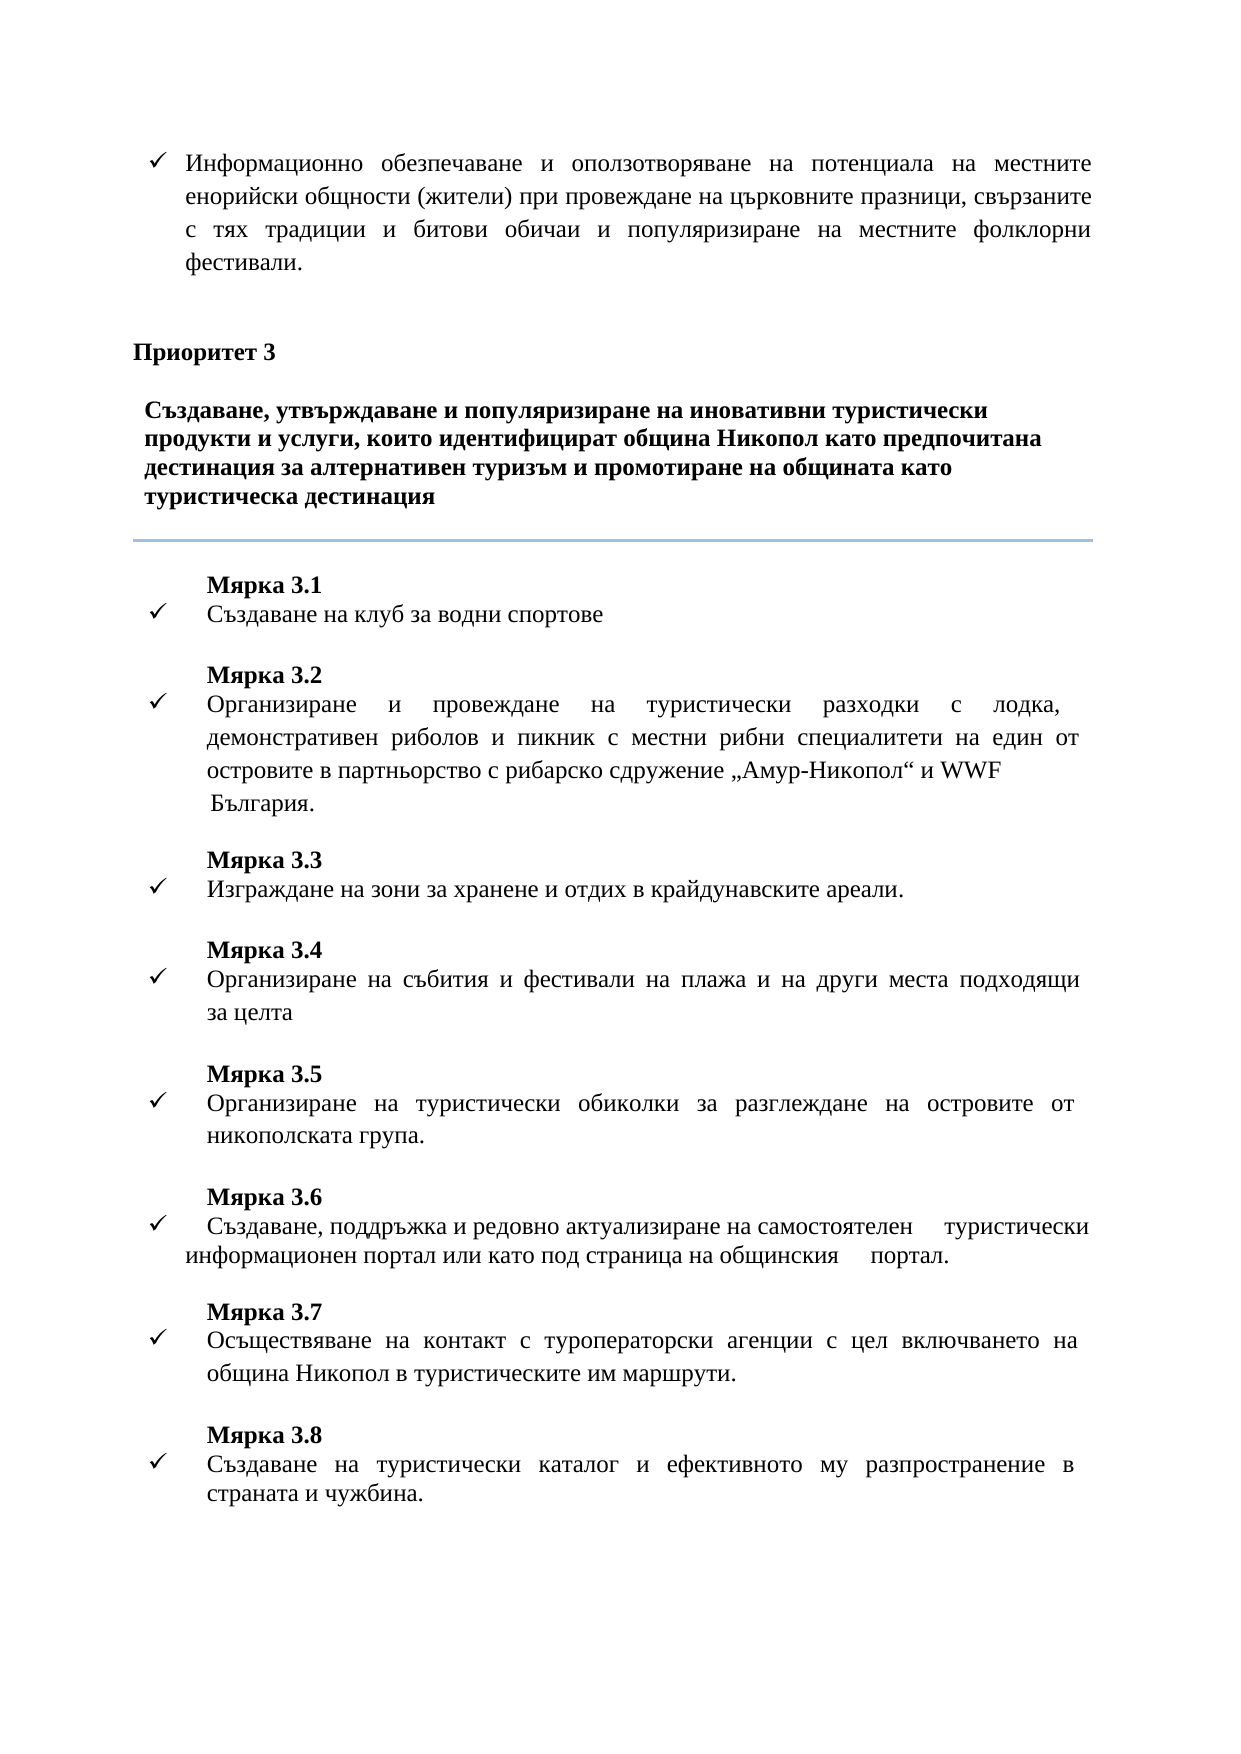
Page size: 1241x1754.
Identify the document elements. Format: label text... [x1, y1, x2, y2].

list Осъществяване на контакт с туроператорски агенции с цел включването на община Никопол в туристическите им маршрути. [148, 1325, 1092, 1387]
text Мярка 3.8 [133, 1420, 1092, 1449]
list Организиране на туристически обиколки за разглеждане на островите от никополската група. [148, 1088, 1092, 1149]
text Мярка 3.3 [133, 846, 1092, 874]
text Мярка 3.4 [133, 935, 1092, 964]
text Мярка 3.5 [133, 1059, 1092, 1088]
list Изграждане на зони за хранене и отдих в крайдунавските ареали. [148, 874, 1092, 903]
list Организиране и провеждане на туристически разходки с лодка, демонстративен риболов и пикник с местни рибни специалитети на един от островите в партньорство с рибарско сдружение „Амур-Никопол“ и WWF [148, 689, 1092, 784]
list Създаване, поддръжка и редовно актуализиране на самостоятелен туристически информационен портал или като под страница на общинския портал. [148, 1211, 1092, 1269]
text Мярка 3.7 [133, 1297, 1092, 1325]
list Информационно обезпечаване и оползотворяване на потенциала на местните енорийски общности (жители) при провеждане на църковните празници, свързаните с тях традиции и битови обичаи и популяризиране на местните фолклорни фестивали. [148, 148, 1092, 276]
list Създаване на клуб за водни спортове [148, 599, 1092, 628]
text Приоритет 3 [133, 337, 1092, 366]
text Мярка 3.6 [133, 1182, 1092, 1211]
text Мярка 3.2 [133, 660, 1092, 689]
text България. [185, 788, 1092, 817]
text Мярка 3.1 [133, 570, 1092, 599]
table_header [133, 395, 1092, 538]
list Организиране на събития и фестивали на плажа и на други места подходящи за целта [148, 964, 1092, 1026]
list Създаване на туристически каталог и ефективното му разпространение в страната и чужбина. [148, 1449, 1092, 1506]
